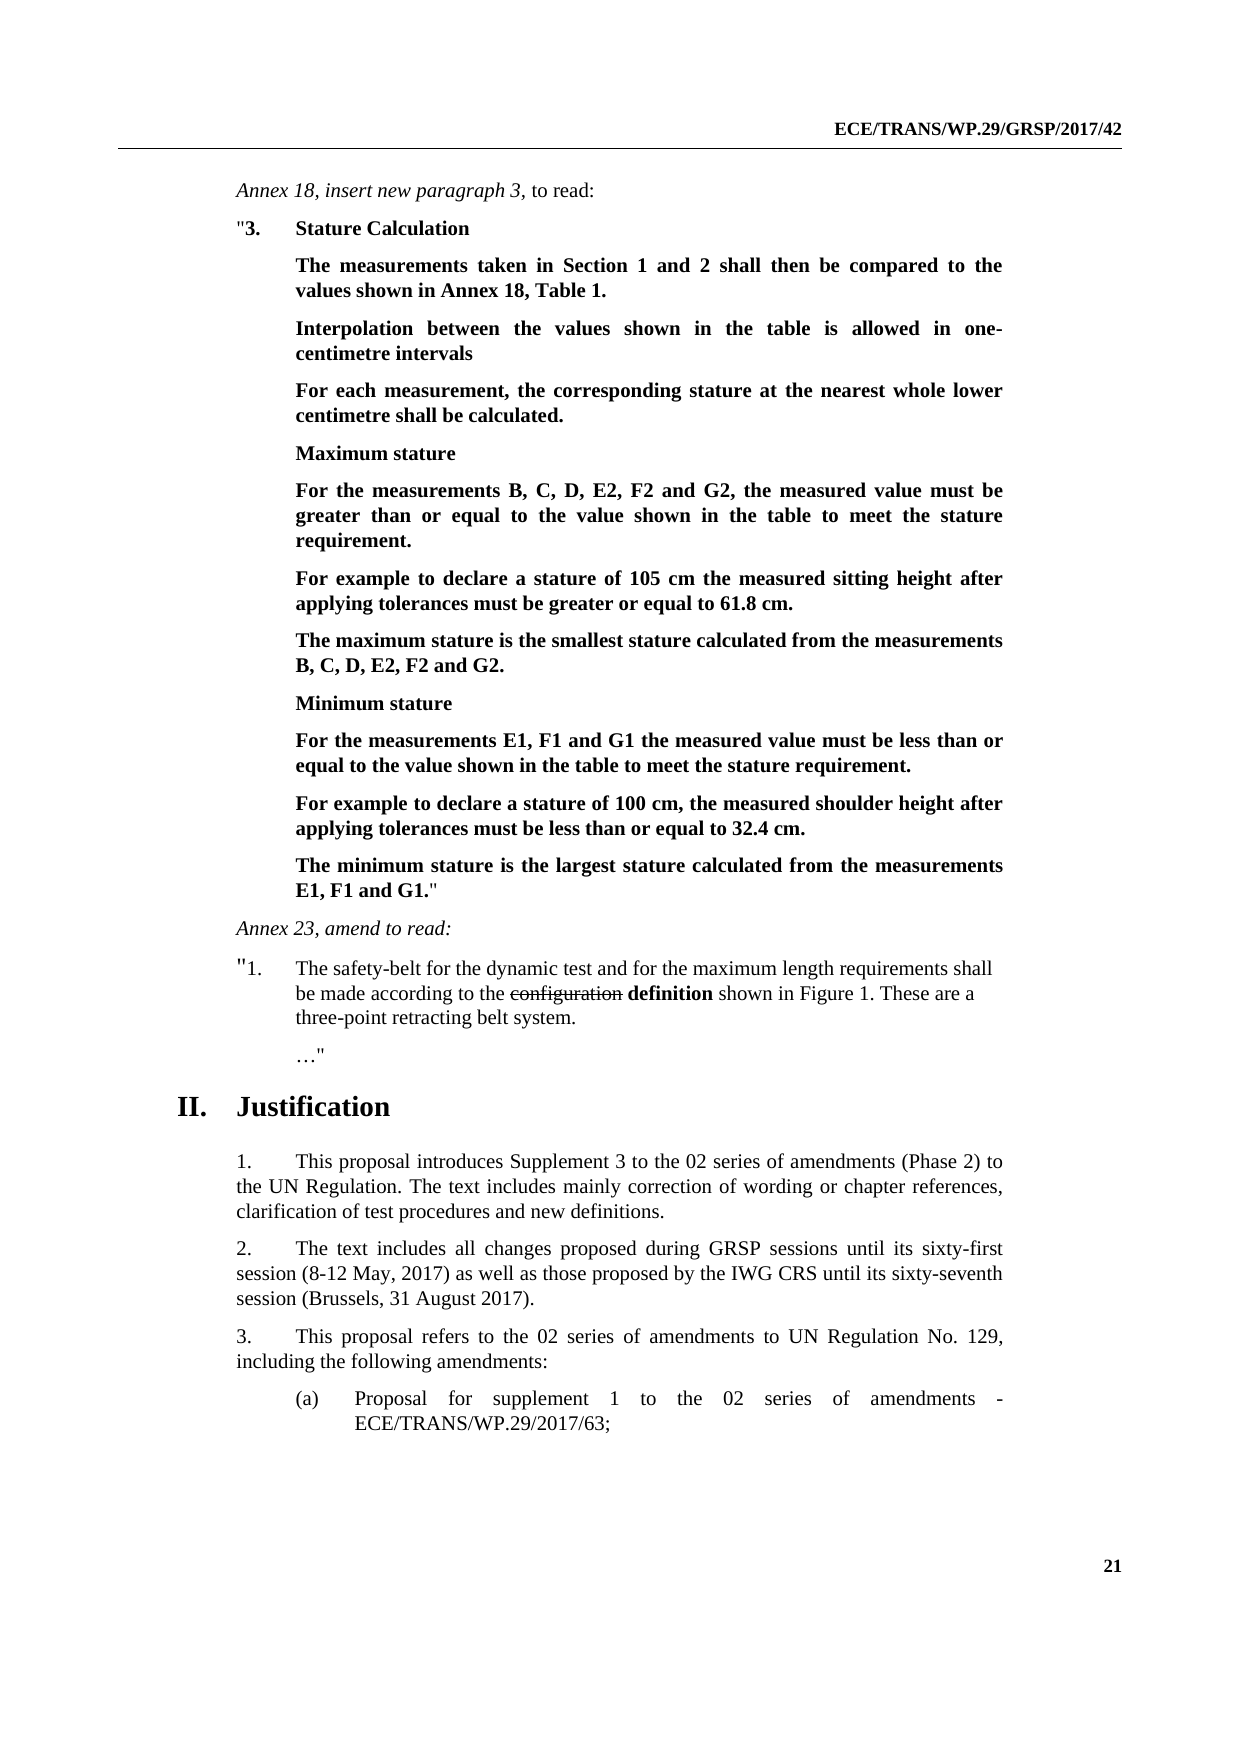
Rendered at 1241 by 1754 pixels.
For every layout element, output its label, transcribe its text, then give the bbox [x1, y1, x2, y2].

text For the measurements E1, F1 and G1 the measured value must be less than or equal to the value shown in the table to meet the stature requirement. [295, 727, 1004, 777]
text For example to declare a stature of 100 cm, the measured shoulder height after applying tolerances must be less than or equal to 32.4 cm. [295, 790, 1004, 840]
text Interpolation between the values shown in the table is allowed in one-centimetre intervals [295, 315, 1004, 365]
text "1. The safety-belt for the dynamic test and for the maximum length requirements shall be made according to the configuration definition shown in Figure 1. These are a three-point retracting belt system. [236, 952, 1004, 1029]
text …" [118, 1042, 1033, 1067]
text Annex 23, amend to read: [236, 915, 1004, 940]
text The measurements taken in Section 1 and 2 shall then be compared to the values shown in Annex 18, Table 1. [295, 252, 1004, 302]
text Maximum stature [295, 440, 1004, 465]
text "3. Stature Calculation [236, 215, 1004, 240]
text For example to declare a stature of 105 cm the measured sitting height after applying tolerances must be greater or equal to 61.8 cm. [295, 565, 1004, 615]
text Minimum stature [295, 690, 1004, 715]
text (a) Proposal for supplement 1 to the 02 series of amendments - ECE/TRANS/WP.29/2017/63; [295, 1385, 1004, 1435]
text 3. This proposal refers to the 02 series of amendments to UN Regulation No. 129, including the following amendments: [236, 1323, 1004, 1373]
text Annex 18, insert new paragraph 3, to read: [236, 177, 1004, 202]
text For each measurement, the corresponding stature at the nearest whole lower centimetre shall be calculated. [295, 377, 1004, 427]
text 2. The text includes all changes proposed during GRSP sessions until its sixty-first session (8-12 May, 2017) as well as those proposed by the IWG CRS until its sixty-seventh session (Brussels, 31 August 2017). [236, 1235, 1004, 1310]
text II. Justification [118, 1092, 1004, 1123]
text The minimum stature is the largest stature calculated from the measurements E1, F1 and G1." [295, 852, 1004, 902]
text The maximum stature is the smallest stature calculated from the measurements B, C, D, E2, F2 and G2. [295, 627, 1004, 677]
text 1. This proposal introduces Supplement 3 to the 02 series of amendments (Phase 2) to the UN Regulation. The text includes mainly correction of wording or chapter references, clarification of test procedures and new definitions. [236, 1148, 1004, 1223]
text For the measurements B, C, D, E2, F2 and G2, the measured value must be greater than or equal to the value shown in the table to meet the stature requirement. [295, 477, 1004, 552]
